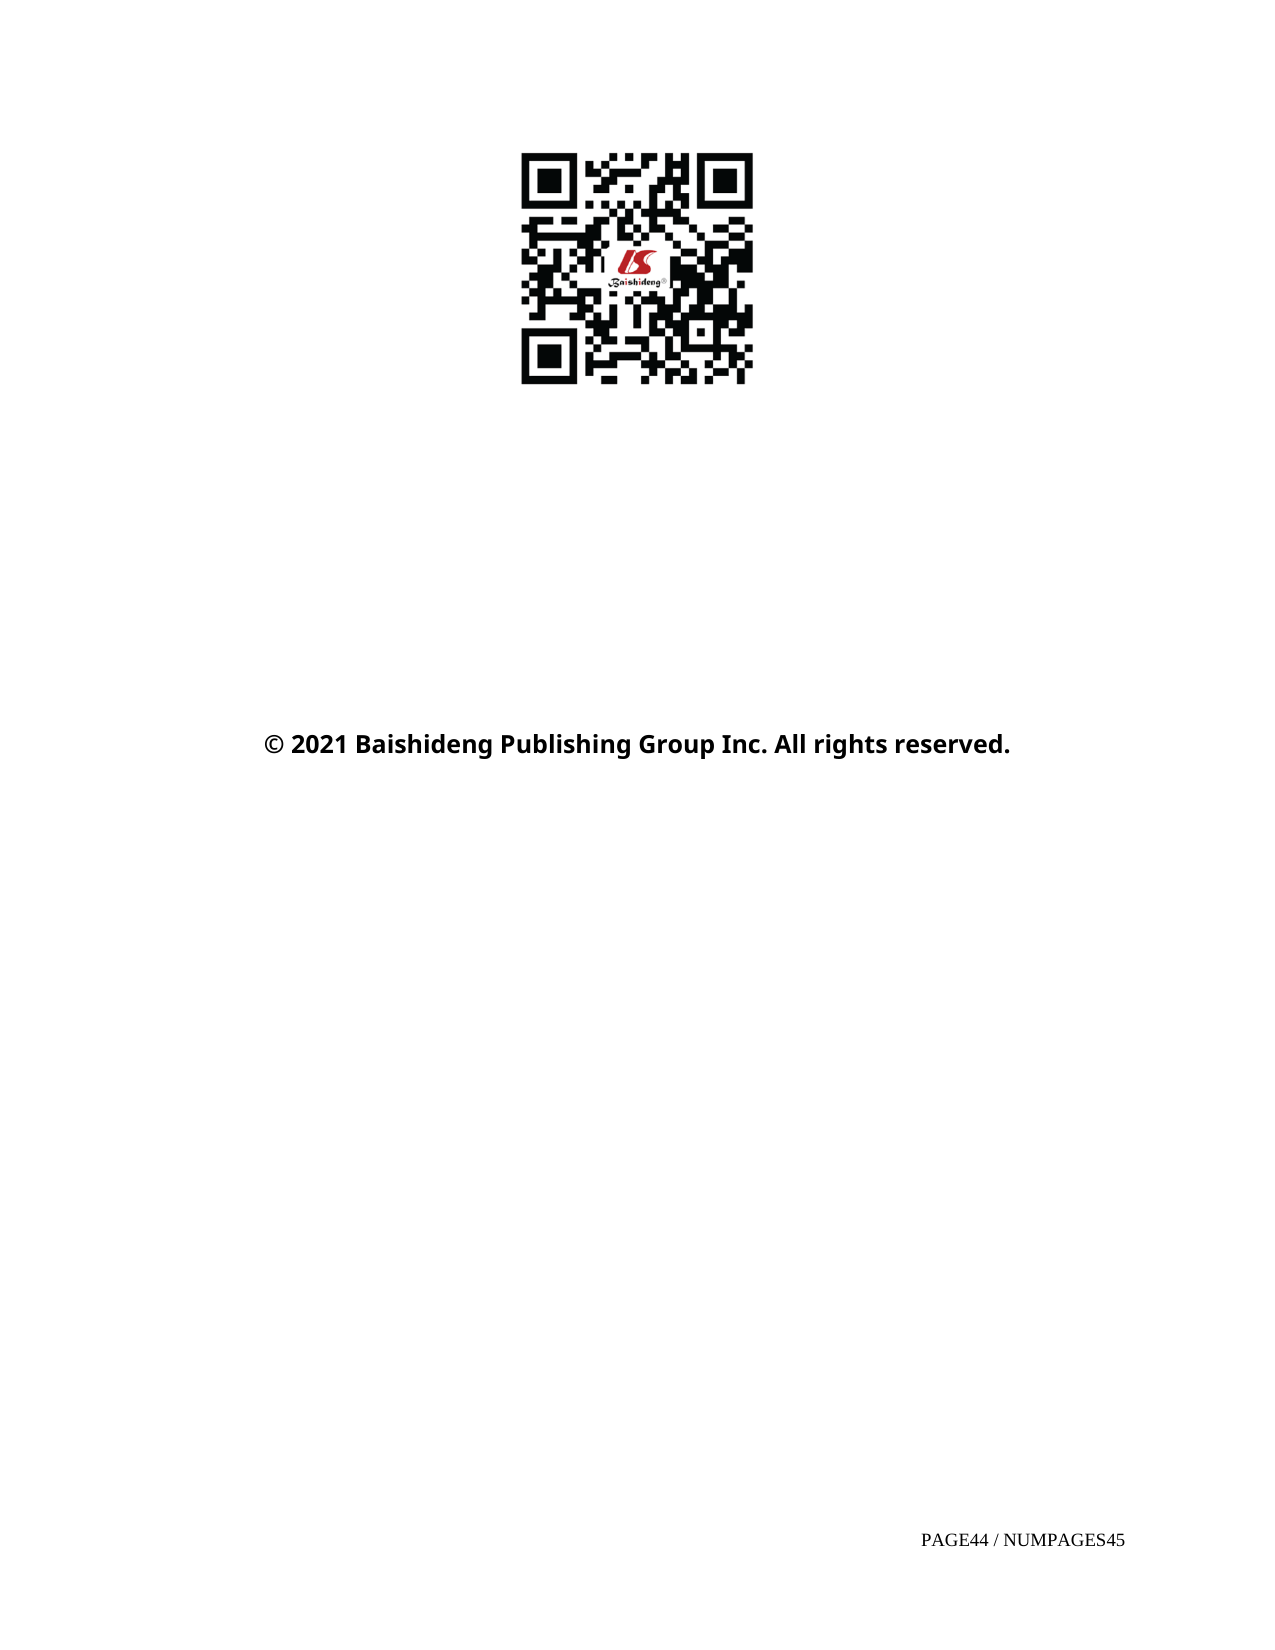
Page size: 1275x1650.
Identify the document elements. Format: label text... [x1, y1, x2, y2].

picture [518, 150, 757, 387]
text © 2021 Baishideng Publishing Group Inc. All rights reserved. [150, 727, 1125, 761]
